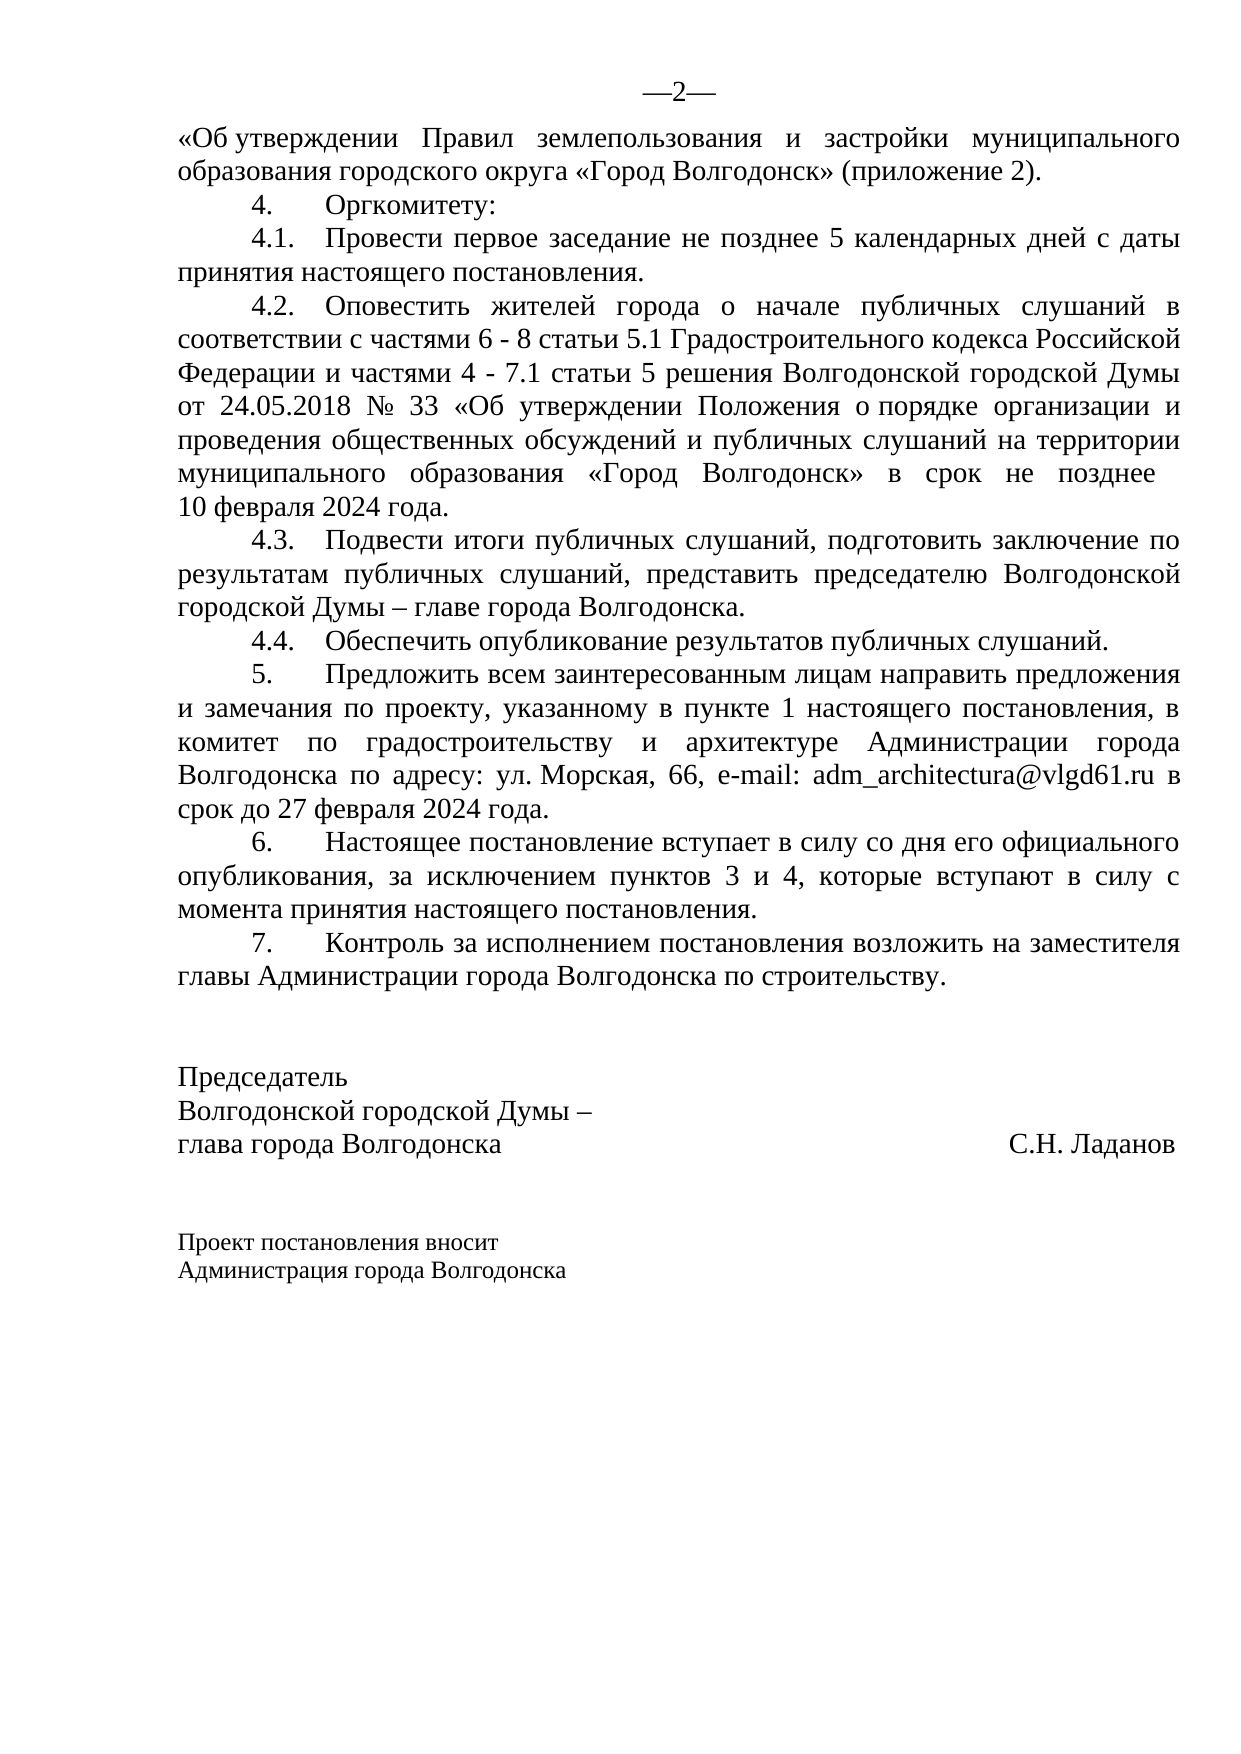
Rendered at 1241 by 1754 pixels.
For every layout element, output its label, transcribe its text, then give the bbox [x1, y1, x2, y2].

list Подвести итоги публичных слушаний, подготовить заключение по результатам публичных слушаний, представить председателю Волгодонской городской Думы – главе города Волгодонска. [177, 522, 1181, 623]
list Оповестить жителей города о начале публичных слушаний в соответствии с частями 6 - 8 статьи 5.1 Градостроительного кодекса Российской Федерации и частями 4 - 7.1 статьи 5 решения Волгодонской городской Думы от 24.05.2018 № 33 «Об утверждении Положения о порядке организации и проведения общественных обсуждений и публичных слушаний на территории муниципального образования «Город Волгодонск» в срок не позднее 10 февраля 2024 года. [177, 288, 1181, 522]
list Оргкомитету: [177, 187, 1181, 221]
list Предложить всем заинтересованным лицам направить предложения и замечания по проекту, указанному в пункте 1 настоящего постановления, в комитет по градостроительству и архитектуре Администрации города Волгодонска по адресу: ул. Морская, 66, e-mail: adm_architectura@vlgd61.ru в срок до 27 февраля 2024 года. [177, 657, 1181, 824]
list Провести первое заседание не позднее 5 календарных дней с даты принятия настоящего постановления. [177, 221, 1181, 288]
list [177, 120, 1181, 187]
text Проект постановления вносит [177, 1227, 1181, 1256]
text Волгодонской городской Думы – [177, 1093, 1181, 1126]
text глава города Волгодонска С.Н. Ладанов [177, 1126, 1181, 1160]
list Настоящее постановление вступает в силу со дня его официального опубликования, за исключением пунктов 3 и 4, которые вступают в силу с момента принятия настоящего постановления. [177, 824, 1181, 925]
list Контроль за исполнением постановления возложить на заместителя главы Администрации города Волгодонска по строительству. [177, 925, 1181, 992]
text Председатель [177, 1059, 1181, 1093]
list Обеспечить опубликование результатов публичных слушаний. [177, 623, 1181, 657]
text Администрация города Волгодонска [177, 1256, 1208, 1284]
